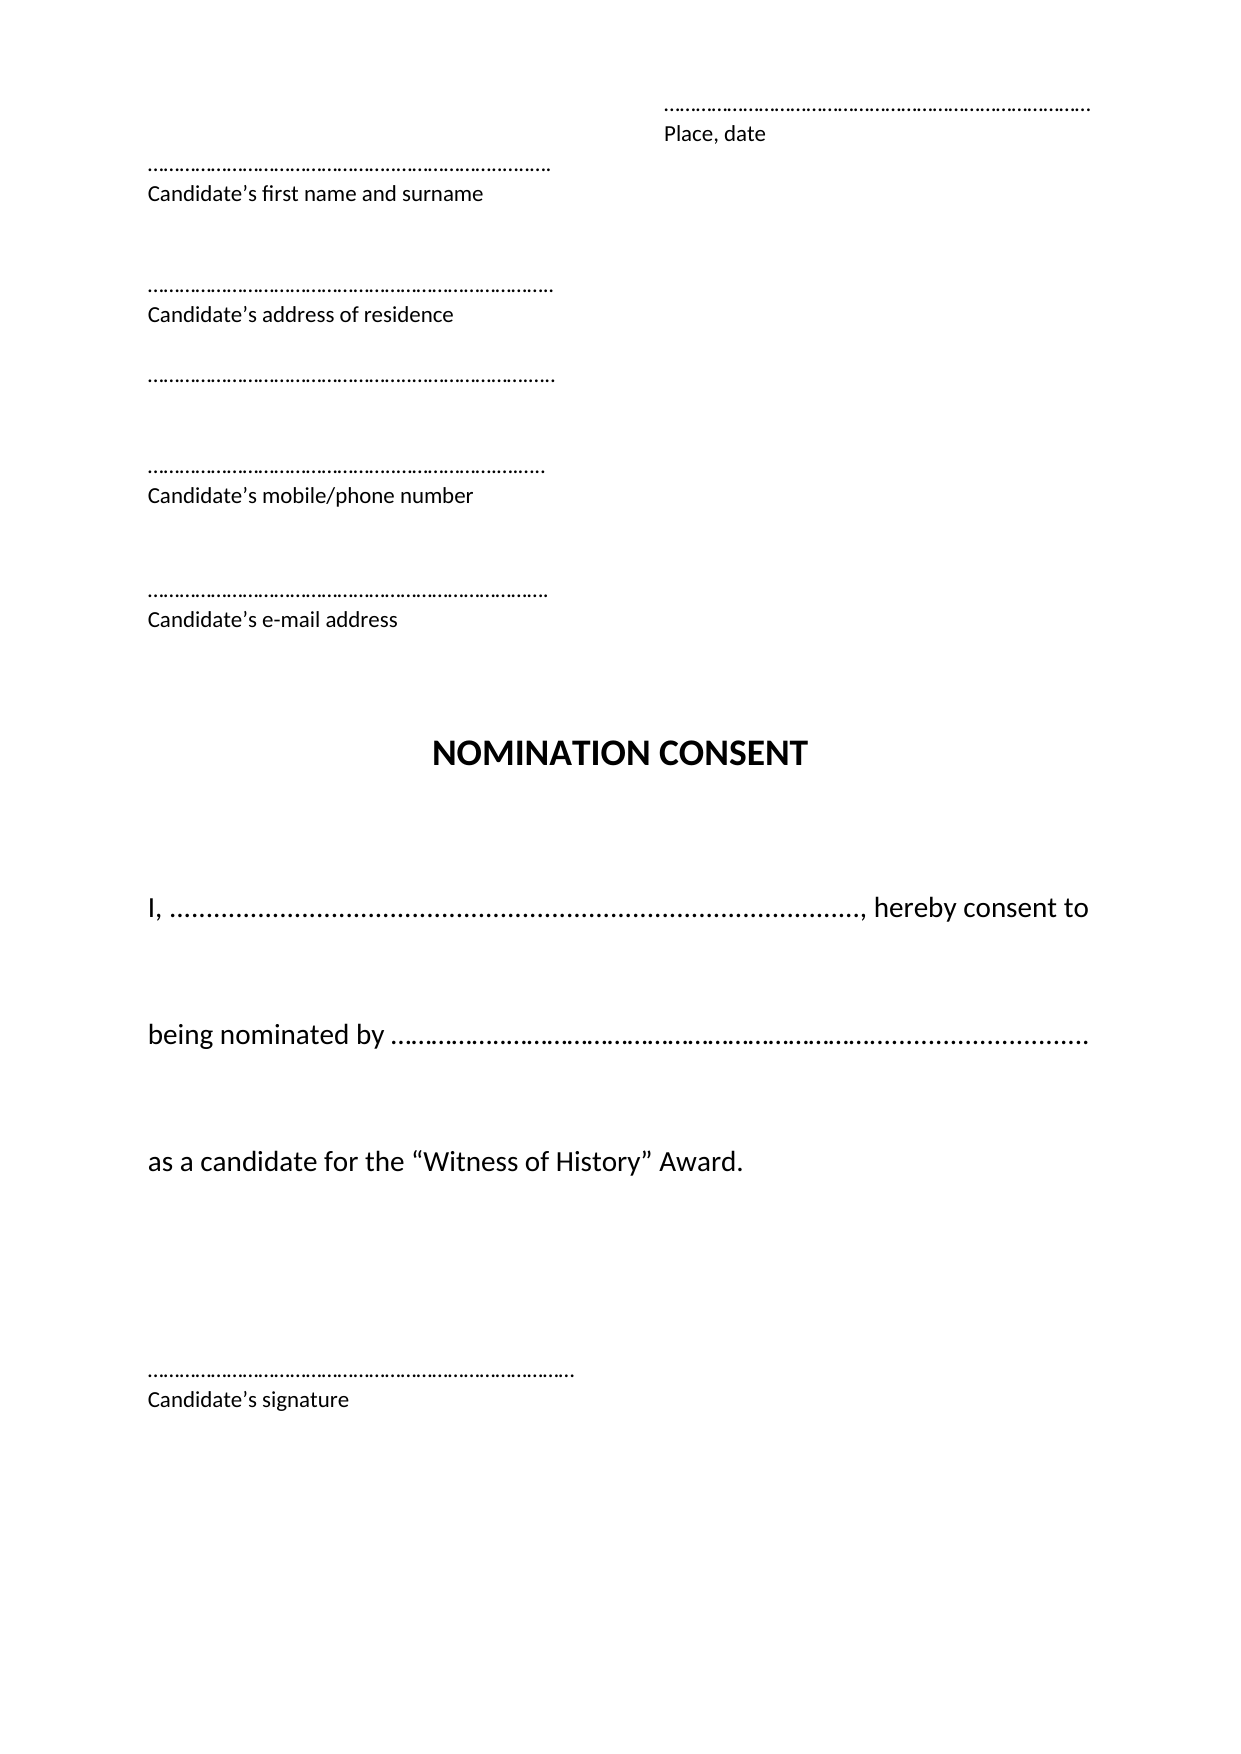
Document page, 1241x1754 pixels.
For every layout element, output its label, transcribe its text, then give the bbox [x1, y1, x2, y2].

text …………………………………………………………………. [148, 575, 1093, 603]
text NOMINATION CONSENT [148, 729, 1093, 775]
text Candidate’s signature [148, 1386, 1093, 1413]
text being nominated by ……………..……………………………………………….............................. [148, 1016, 1093, 1052]
text as a candidate for the “Witness of History” Award. [148, 1143, 1093, 1178]
text …………………………………………..………………….….. [148, 361, 1093, 388]
text ………………………………………………………………….. [148, 270, 1093, 298]
text Candidate’s address of residence [148, 300, 1093, 328]
text I, .............................................................................................., hereby consent to [148, 889, 1093, 925]
text ……………………………………………………………………… [148, 1355, 1093, 1383]
text ……………………………………………………………………… [148, 89, 1093, 117]
text ………………………………………..……………….….….. [148, 451, 1093, 479]
text Candidate’s e-mail address [148, 605, 1093, 633]
text Place, date [148, 119, 1093, 147]
text ………………………………………..………………..…..…. [148, 149, 1093, 177]
text Candidate’s mobile/phone number [148, 481, 1093, 509]
text Candidate’s first name and surname [148, 179, 1093, 207]
